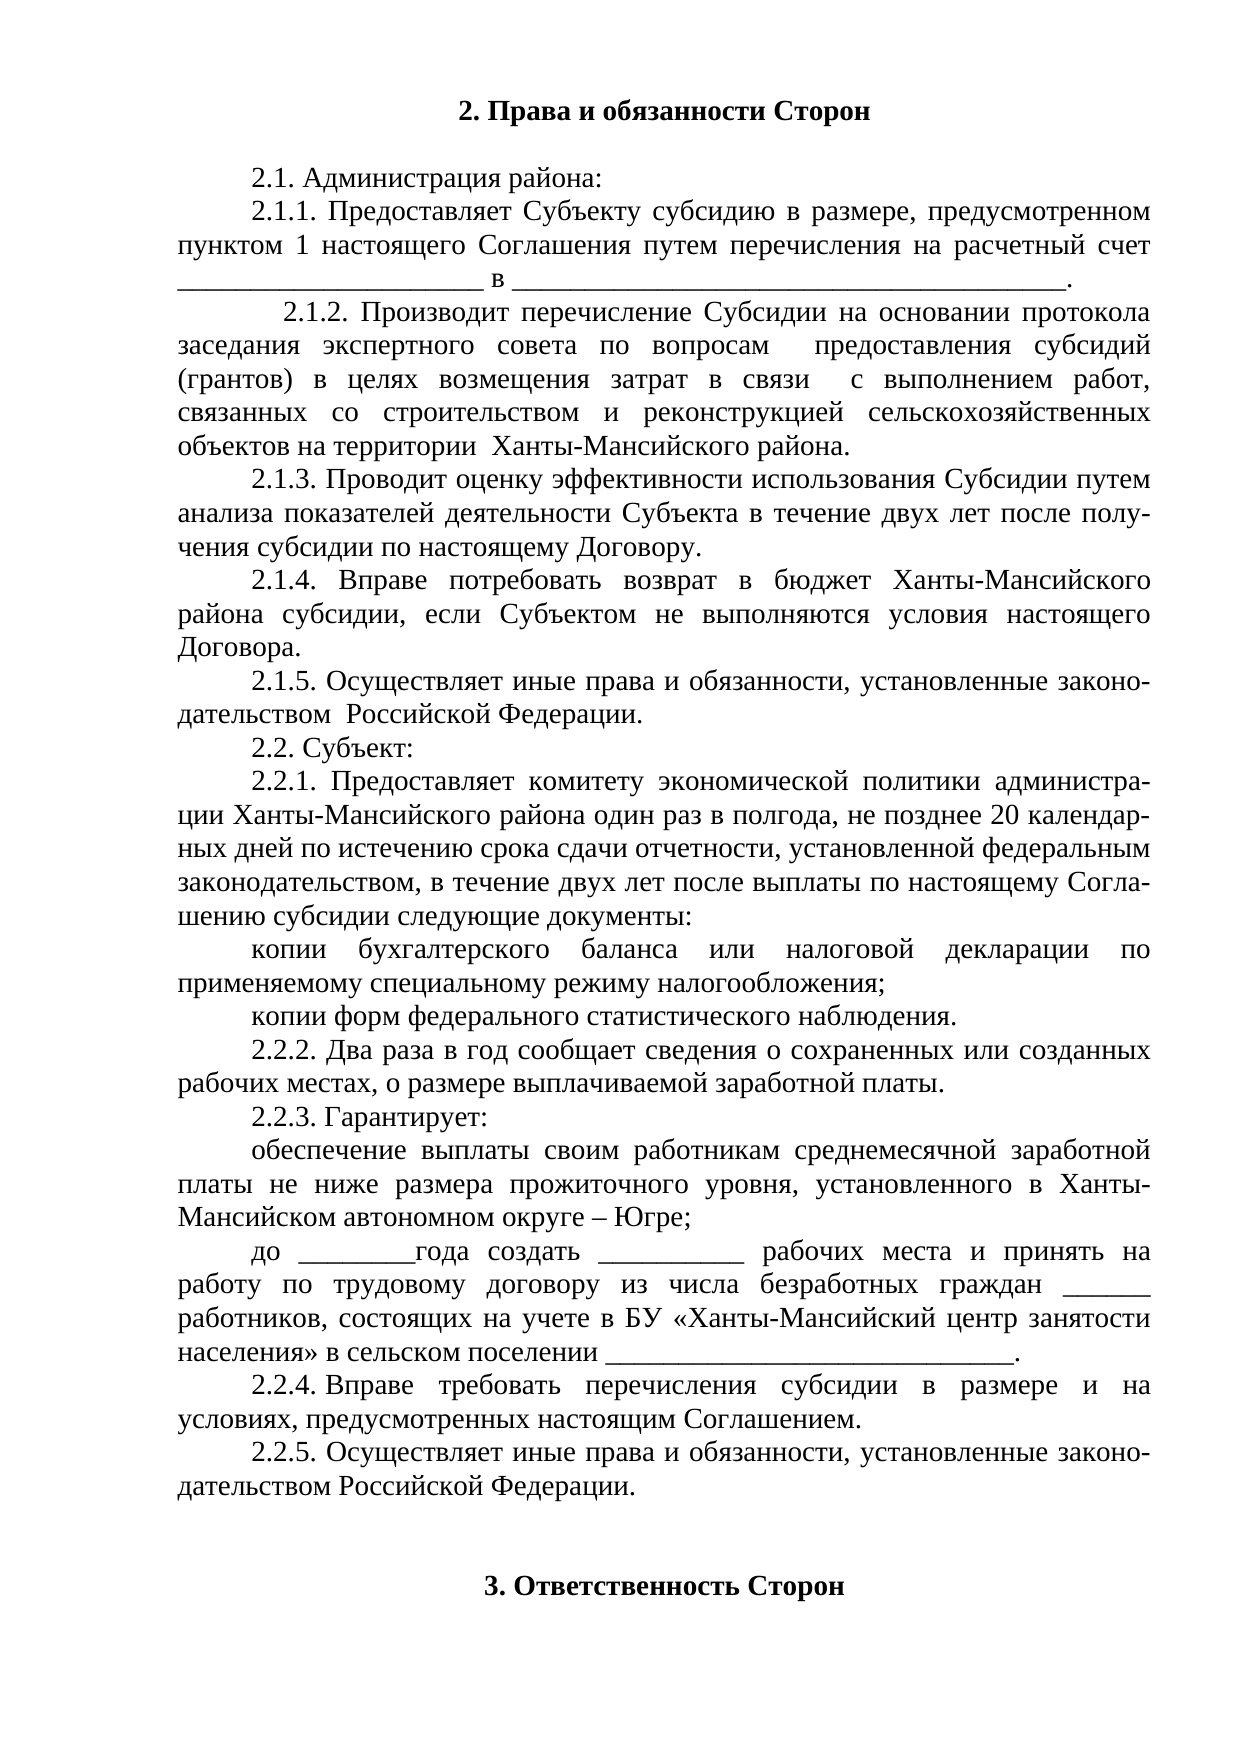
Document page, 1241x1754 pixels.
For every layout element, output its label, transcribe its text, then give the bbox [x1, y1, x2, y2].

text 2.2. Субъект: [177, 730, 1152, 763]
text 2.1.5. Осуществляет иные права и обязанности, установленные законо-дательством Российской Федерации. [177, 663, 1152, 730]
text 2.2.2. Два раза в год сообщает сведения о сохраненных или созданных рабочих местах, о размере выплачиваемой заработной платы. [177, 1032, 1152, 1099]
text копии бухгалтерского баланса или налоговой декларации по применяемому специальному режиму налогообложения; [177, 931, 1152, 998]
text 2.2.4. Вправе требовать перечисления субсидии в размере и на условиях, предусмотренных настоящим Соглашением. [177, 1367, 1152, 1434]
text 2.1.2. Производит перечисление Субсидии на основании протокола заседания экспертного совета по вопросам предоставления субсидий (грантов) в целях возмещения затрат в связи с выполнением работ, связанных со строительством и реконструкцией сельскохозяйственных объектов на территории Ханты-Мансийского района. [177, 294, 1152, 462]
text 3. Ответственность Сторон [177, 1568, 1152, 1602]
text 2.1.4. Вправе потребовать возврат в бюджет Ханты-Мансийского района субсидии, если Субъектом не выполняются условия настоящего Договора. [177, 562, 1152, 663]
text копии форм федерального статистического наблюдения. [177, 998, 1152, 1032]
text 2.2.5. Осуществляет иные права и обязанности, установленные законо-дательством Российской Федерации. [177, 1434, 1152, 1501]
text 2. Права и обязанности Сторон [177, 93, 1152, 126]
text 2.1. Администрация района: [177, 160, 1152, 193]
text 2.1.3. Проводит оценку эффективности использования Субсидии путем анализа показателей деятельности Субъекта в течение двух лет после полу-чения субсидии по настоящему Договору. [177, 462, 1152, 562]
text 2.2.1. Предоставляет комитету экономической политики администра-ции Ханты-Мансийского района один раз в полгода, не позднее 20 календар-ных дней по истечению срока сдачи отчетности, установленной федеральным законодательством, в течение двух лет после выплаты по настоящему Согла-шению субсидии следующие документы: [177, 763, 1152, 931]
text обеспечение выплаты своим работникам среднемесячной заработной платы не ниже размера прожиточного уровня, установленного в Ханты-Мансийском автономном округе – Югре; [177, 1132, 1152, 1233]
text 2.1.1. Предоставляет Субъекту субсидию в размере, предусмотренном пунктом 1 настоящего Соглашения путем перечисления на расчетный счет _____________________ в ______________________________________. [177, 193, 1152, 294]
text до ________года создать __________ рабочих места и принять на работу по трудовому договору из числа безработных граждан ______ работников, состоящих на учете в БУ «Ханты-Мансийский центр занятости населения» в сельском поселении ____________________________. [177, 1233, 1152, 1367]
text 2.2.3. Гарантирует: [177, 1099, 1152, 1132]
